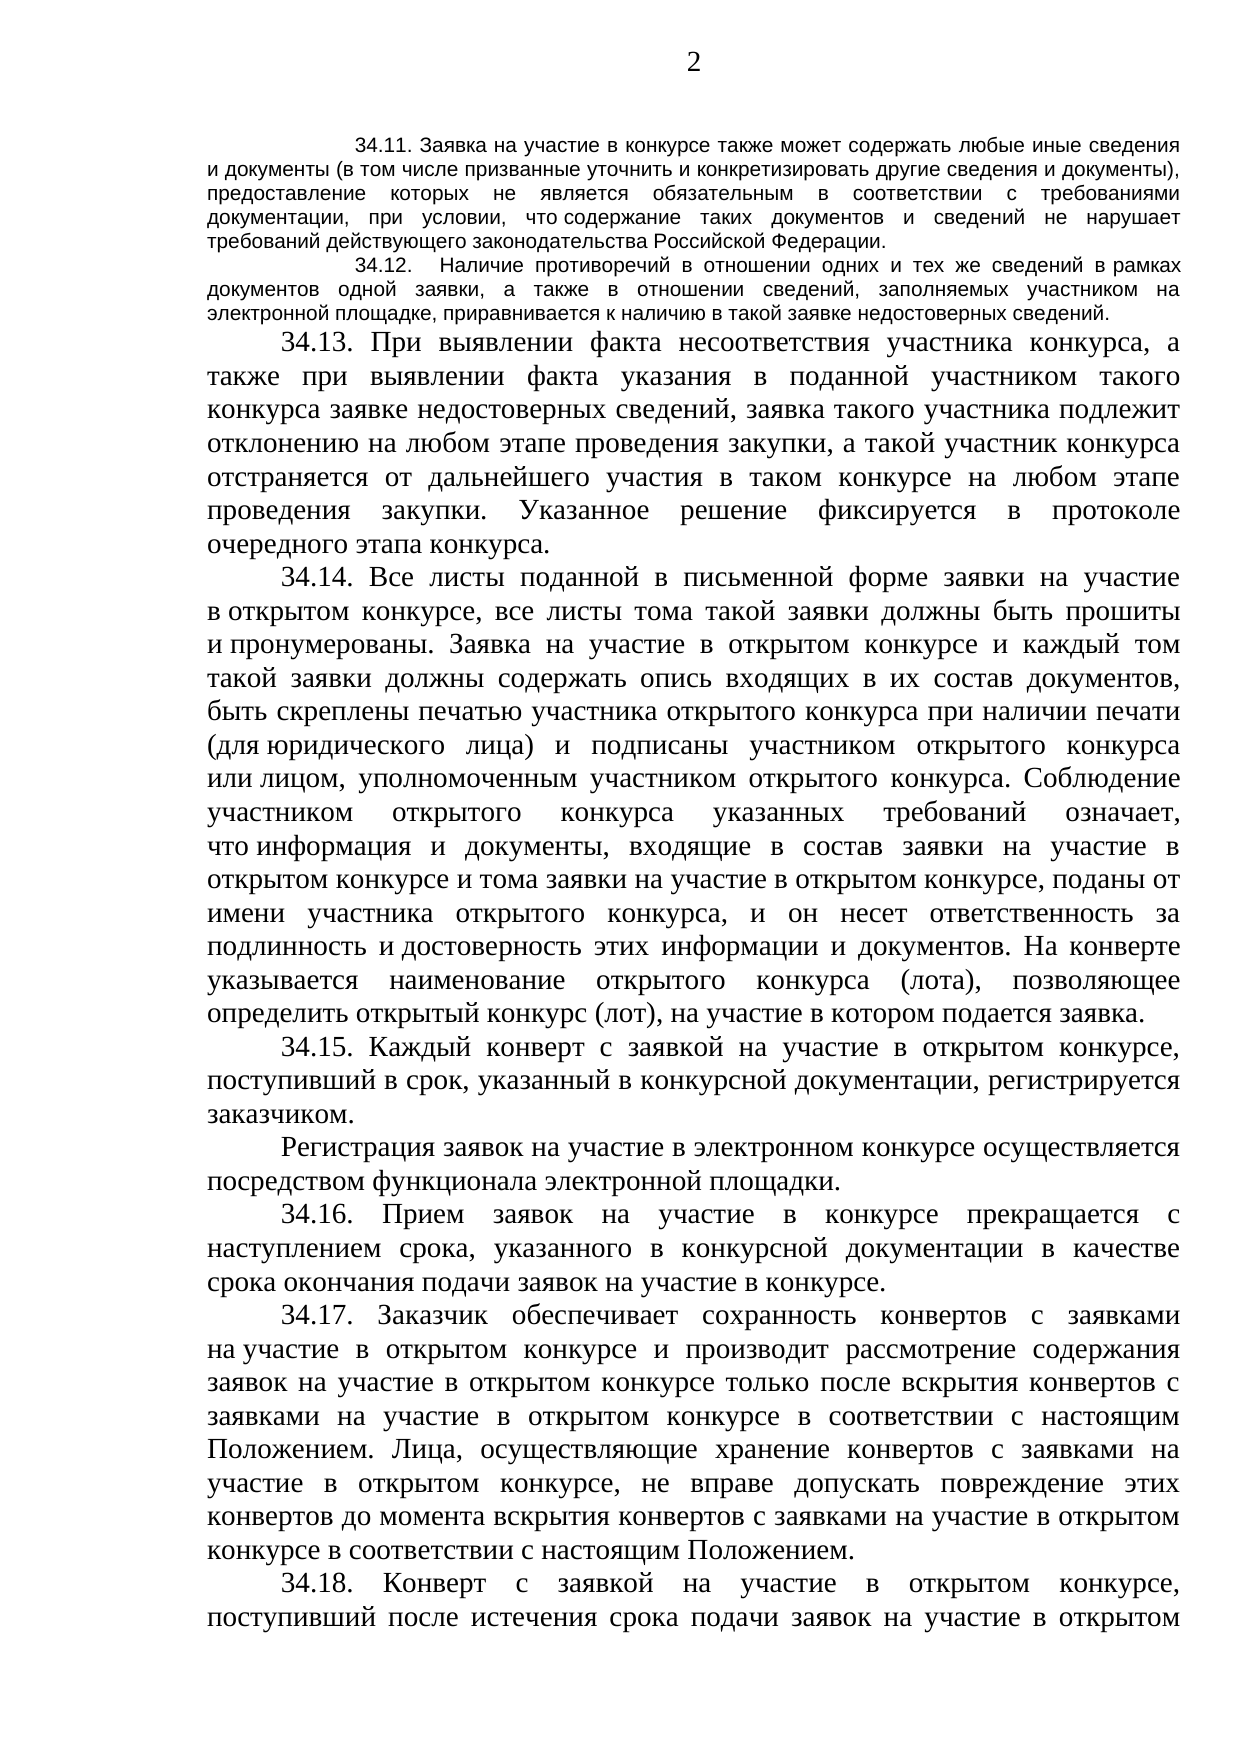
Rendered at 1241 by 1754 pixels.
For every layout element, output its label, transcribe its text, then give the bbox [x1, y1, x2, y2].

text 34.17. Заказчик обеспечивает сохранность конвертов с заявками на участие в открытом конкурсе и производит рассмотрение содержания заявок на участие в открытом конкурсе только после вскрытия конвертов с заявками на участие в открытом конкурсе в соответствии с настоящим Положением. Лица, осуществляющие хранение конвертов с заявками на участие в открытом конкурсе, не вправе допускать повреждение этих конвертов до момента вскрытия конвертов с заявками на участие в открытом конкурсе в соответствии с настоящим Положением. [207, 1297, 1181, 1566]
text 34.13. При выявлении факта несоответствия участника конкурса, а также при выявлении факта указания в поданной участником такого конкурса заявке недостоверных сведений, заявка такого участника подлежит отклонению на любом этапе проведения закупки, а такой участник конкурса отстраняется от дальнейшего участия в таком конкурсе на любом этапе проведения закупки. Указанное решение фиксируется в протоколе очередного этапа конкурса. [207, 324, 1181, 559]
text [207, 1566, 1181, 1633]
text 34.11. Заявка на участие в конкурсе также может содержать любые иные сведения и документы (в том числе призванные уточнить и конкретизировать другие сведения и документы), предоставление которых не является обязательным в соответствии с требованиями документации, при условии, что содержание таких документов и сведений не нарушает требований действующего законодательства Российской Федерации. [207, 133, 1181, 253]
text Регистрация заявок на участие в электронном конкурсе осуществляется посредством функционала электронной площадки. [207, 1129, 1181, 1197]
text 34.15. Каждый конверт с заявкой на участие в открытом конкурсе, поступивший в срок, указанный в конкурсной документации, регистрируется заказчиком. [207, 1029, 1181, 1129]
text 34.12. Наличие противоречий в отношении одних и тех же сведений в рамках документов одной заявки, а также в отношении сведений, заполняемых участником на электронной площадке, приравнивается к наличию в такой заявке недостоверных сведений. [207, 253, 1181, 324]
text 34.14. Все листы поданной в письменной форме заявки на участие в открытом конкурсе, все листы тома такой заявки должны быть прошиты и пронумерованы. Заявка на участие в открытом конкурсе и каждый том такой заявки должны содержать опись входящих в их состав документов, быть скреплены печатью участника открытого конкурса при наличии печати (для юридического лица) и подписаны участником открытого конкурса или лицом, уполномоченным участником открытого конкурса. Соблюдение участником открытого конкурса указанных требований означает, что информация и документы, входящие в состав заявки на участие в открытом конкурсе и тома заявки на участие в открытом конкурсе, поданы от имени участника открытого конкурса, и он несет ответственность за подлинность и достоверность этих информации и документов. На конверте указывается наименование открытого конкурса (лота), позволяющее определить открытый конкурс (лот), на участие в котором подается заявка. [207, 559, 1181, 1029]
text 34.16. Прием заявок на участие в конкурсе прекращается с наступлением срока, указанного в конкурсной документации в качестве срока окончания подачи заявок на участие в конкурсе. [207, 1197, 1181, 1297]
